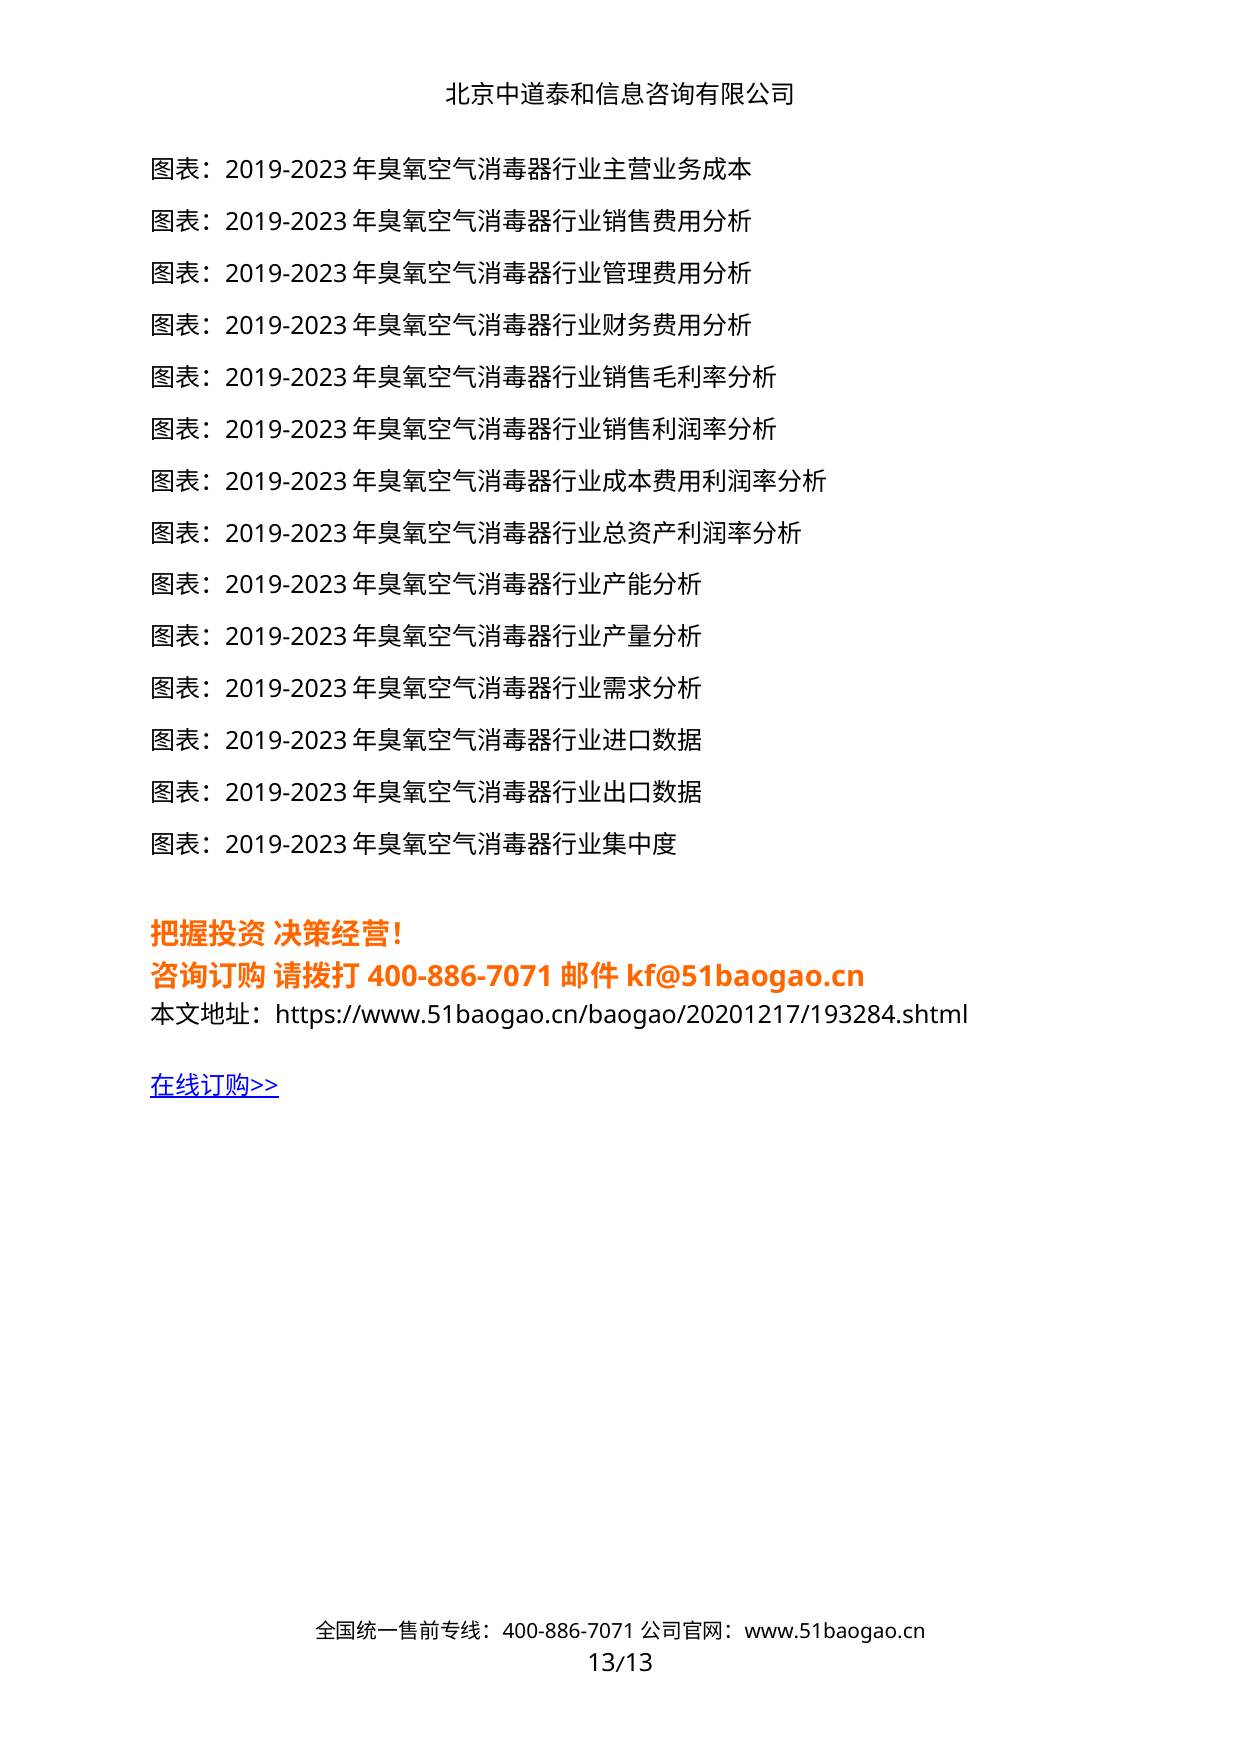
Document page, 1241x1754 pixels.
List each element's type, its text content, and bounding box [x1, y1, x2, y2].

text 图表：2019-2023年臭氧空气消毒器行业财务费用分析 [150, 306, 1090, 342]
text 在线订购>> [150, 1031, 1090, 1102]
text 图表：2019-2023年臭氧空气消毒器行业销售利润率分析 [150, 409, 1090, 446]
text 图表：2019-2023年臭氧空气消毒器行业产量分析 [150, 617, 1090, 653]
text 图表：2019-2023年臭氧空气消毒器行业需求分析 [150, 669, 1090, 705]
text 图表：2019-2023年臭氧空气消毒器行业产能分析 [150, 565, 1090, 601]
text 图表：2019-2023年臭氧空气消毒器行业出口数据 [150, 772, 1090, 809]
text 图表：2019-2023年臭氧空气消毒器行业主营业务成本 [150, 150, 1090, 186]
text 图表：2019-2023年臭氧空气消毒器行业集中度 [150, 824, 1090, 861]
text 图表：2019-2023年臭氧空气消毒器行业销售毛利率分析 [150, 357, 1090, 394]
text 图表：2019-2023年臭氧空气消毒器行业管理费用分析 [150, 254, 1090, 290]
text 图表：2019-2023年臭氧空气消毒器行业总资产利润率分析 [150, 513, 1090, 549]
text 图表：2019-2023年臭氧空气消毒器行业销售费用分析 [150, 202, 1090, 238]
text 图表：2019-2023年臭氧空气消毒器行业成本费用利润率分析 [150, 461, 1090, 497]
text 把握投资 决策经营！咨询订购 请拨打 400-886-7071 邮件 kf@51baogao.cn本文地址：https://www.51baogao.cn/baogao/20201217/193284.shtml [150, 876, 1090, 1031]
text 图表：2019-2023年臭氧空气消毒器行业进口数据 [150, 721, 1090, 757]
